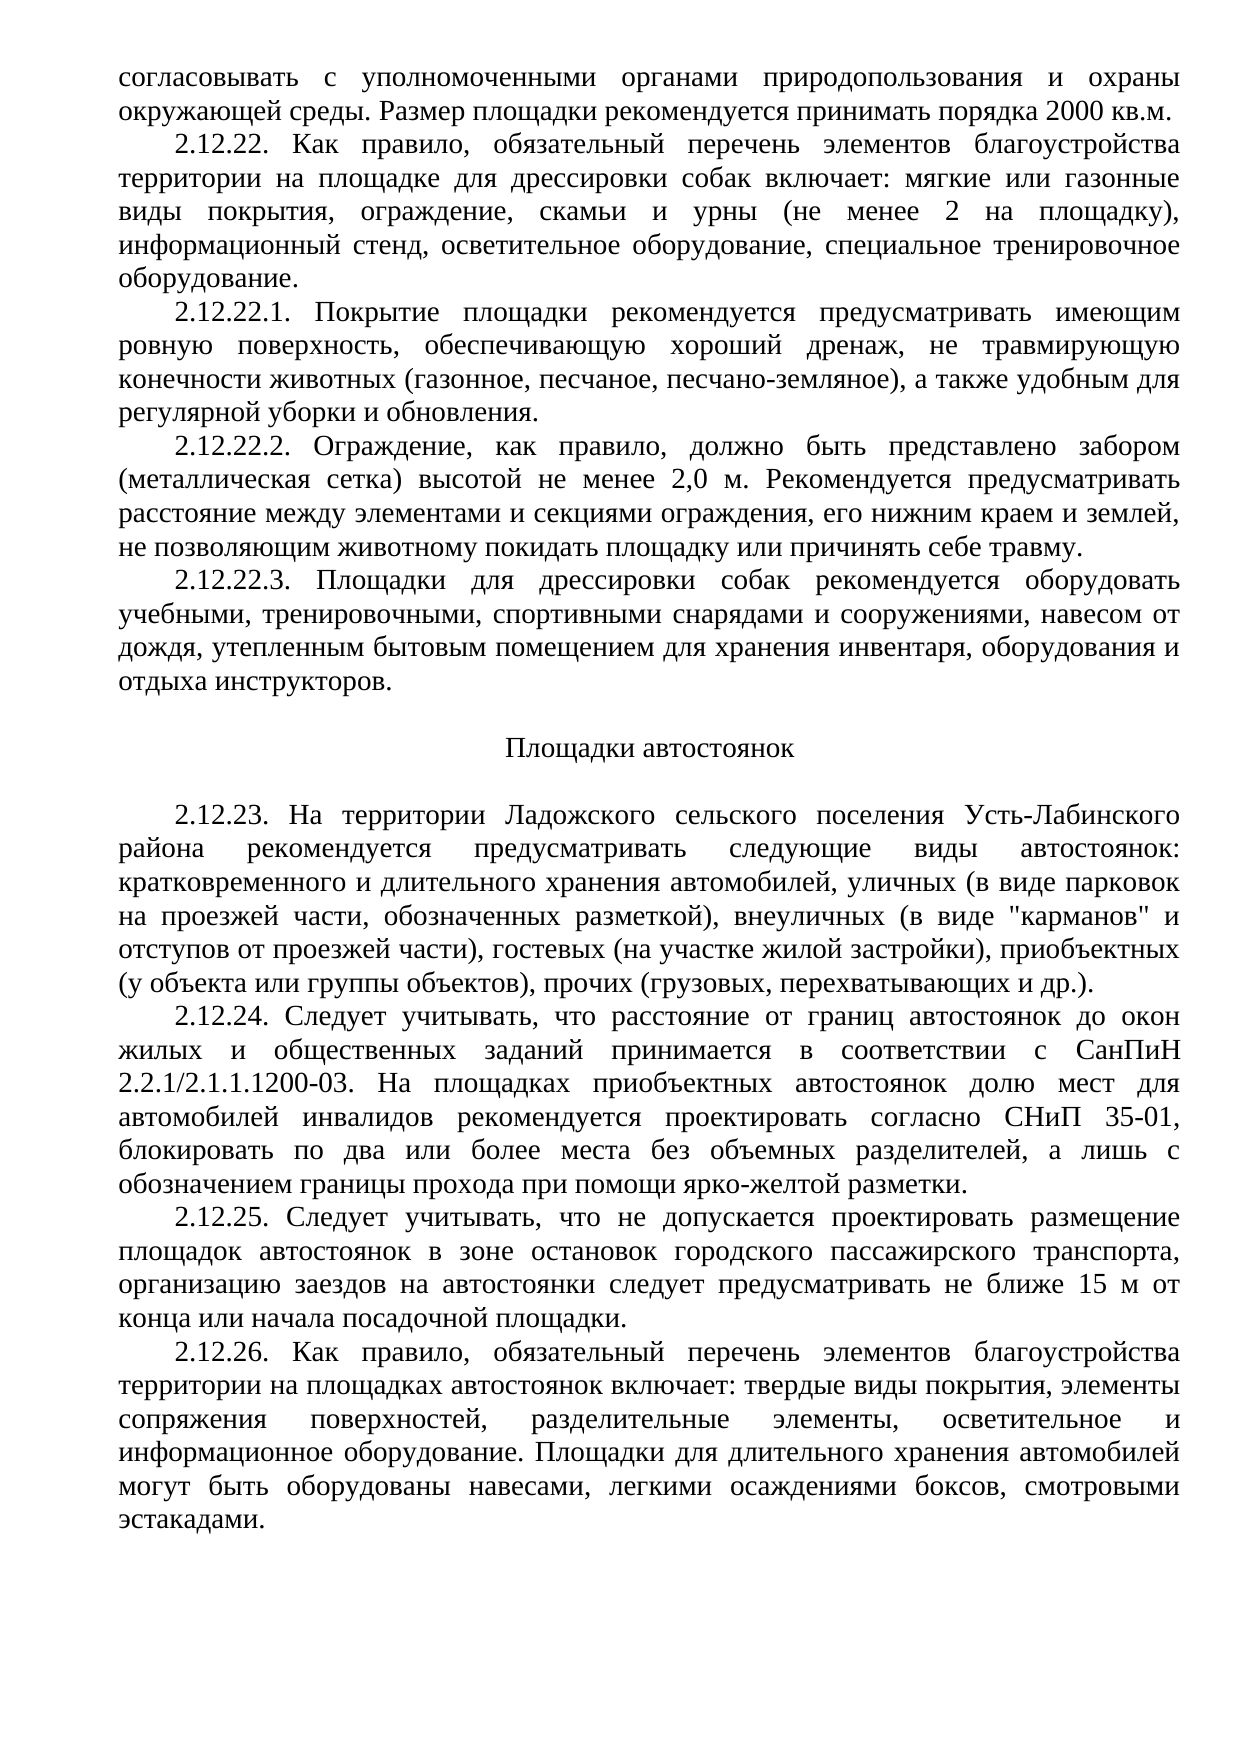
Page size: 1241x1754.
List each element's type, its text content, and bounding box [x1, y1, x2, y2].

text 2.12.25. Следует учитывать, что не допускается проектировать размещение площадок автостоянок в зоне остановок городского пассажирского транспорта, организацию заездов на автостоянки следует предусматривать не ближе 15 м от конца или начала посадочной площадки. [118, 1199, 1181, 1334]
text 2.12.22.3. Площадки для дрессировки собак рекомендуется оборудовать учебными, тренировочными, спортивными снарядами и сооружениями, навесом от дождя, утепленным бытовым помещением для хранения инвентаря, оборудования и отдыха инструкторов. [118, 562, 1181, 696]
text 2.12.24. Следует учитывать, что расстояние от границ автостоянок до окон жилых и общественных заданий принимается в соответствии с СанПиН 2.2.1/2.1.1.1200-03. На площадках приобъектных автостоянок долю мест для автомобилей инвалидов рекомендуется проектировать согласно СНиП 35-01, блокировать по два или более места без объемных разделителей, а лишь с обозначением границы прохода при помощи ярко-желтой разметки. [118, 998, 1181, 1199]
text согласовывать с уполномоченными органами природопользования и охраны окружающей среды. Размер площадки рекомендуется принимать порядка 2000 кв.м. [118, 59, 1181, 126]
text 2.12.26. Как правило, обязательный перечень элементов благоустройства территории на площадках автостоянок включает: твердые виды покрытия, элементы сопряжения поверхностей, разделительные элементы, осветительное и информационное оборудование. Площадки для длительного хранения автомобилей могут быть оборудованы навесами, легкими осаждениями боксов, смотровыми эстакадами. [118, 1334, 1181, 1535]
text Площадки автостоянок [118, 730, 1181, 763]
text 2.12.22. Как правило, обязательный перечень элементов благоустройства территории на площадке для дрессировки собак включает: мягкие или газонные виды покрытия, ограждение, скамьи и урны (не менее 2 на площадку), информационный стенд, осветительное оборудование, специальное тренировочное оборудование. [118, 126, 1181, 294]
text 2.12.23. На территории Ладожского сельского поселения Усть-Лабинского района рекомендуется предусматривать следующие виды автостоянок: кратковременного и длительного хранения автомобилей, уличных (в виде парковок на проезжей части, обозначенных разметкой), внеуличных (в виде "карманов" и отступов от проезжей части), гостевых (на участке жилой застройки), приобъектных (у объекта или группы объектов), прочих (грузовых, перехватывающих и др.). [118, 797, 1181, 998]
text 2.12.22.2. Ограждение, как правило, должно быть представлено забором (металлическая сетка) высотой не менее 2,0 м. Рекомендуется предусматривать расстояние между элементами и секциями ограждения, его нижним краем и землей, не позволяющим животному покидать площадку или причинять себе травму. [118, 428, 1181, 562]
text 2.12.22.1. Покрытие площадки рекомендуется предусматривать имеющим ровную поверхность, обеспечивающую хороший дренаж, не травмирующую конечности животных (газонное, песчаное, песчано-земляное), а также удобным для регулярной уборки и обновления. [118, 294, 1181, 428]
